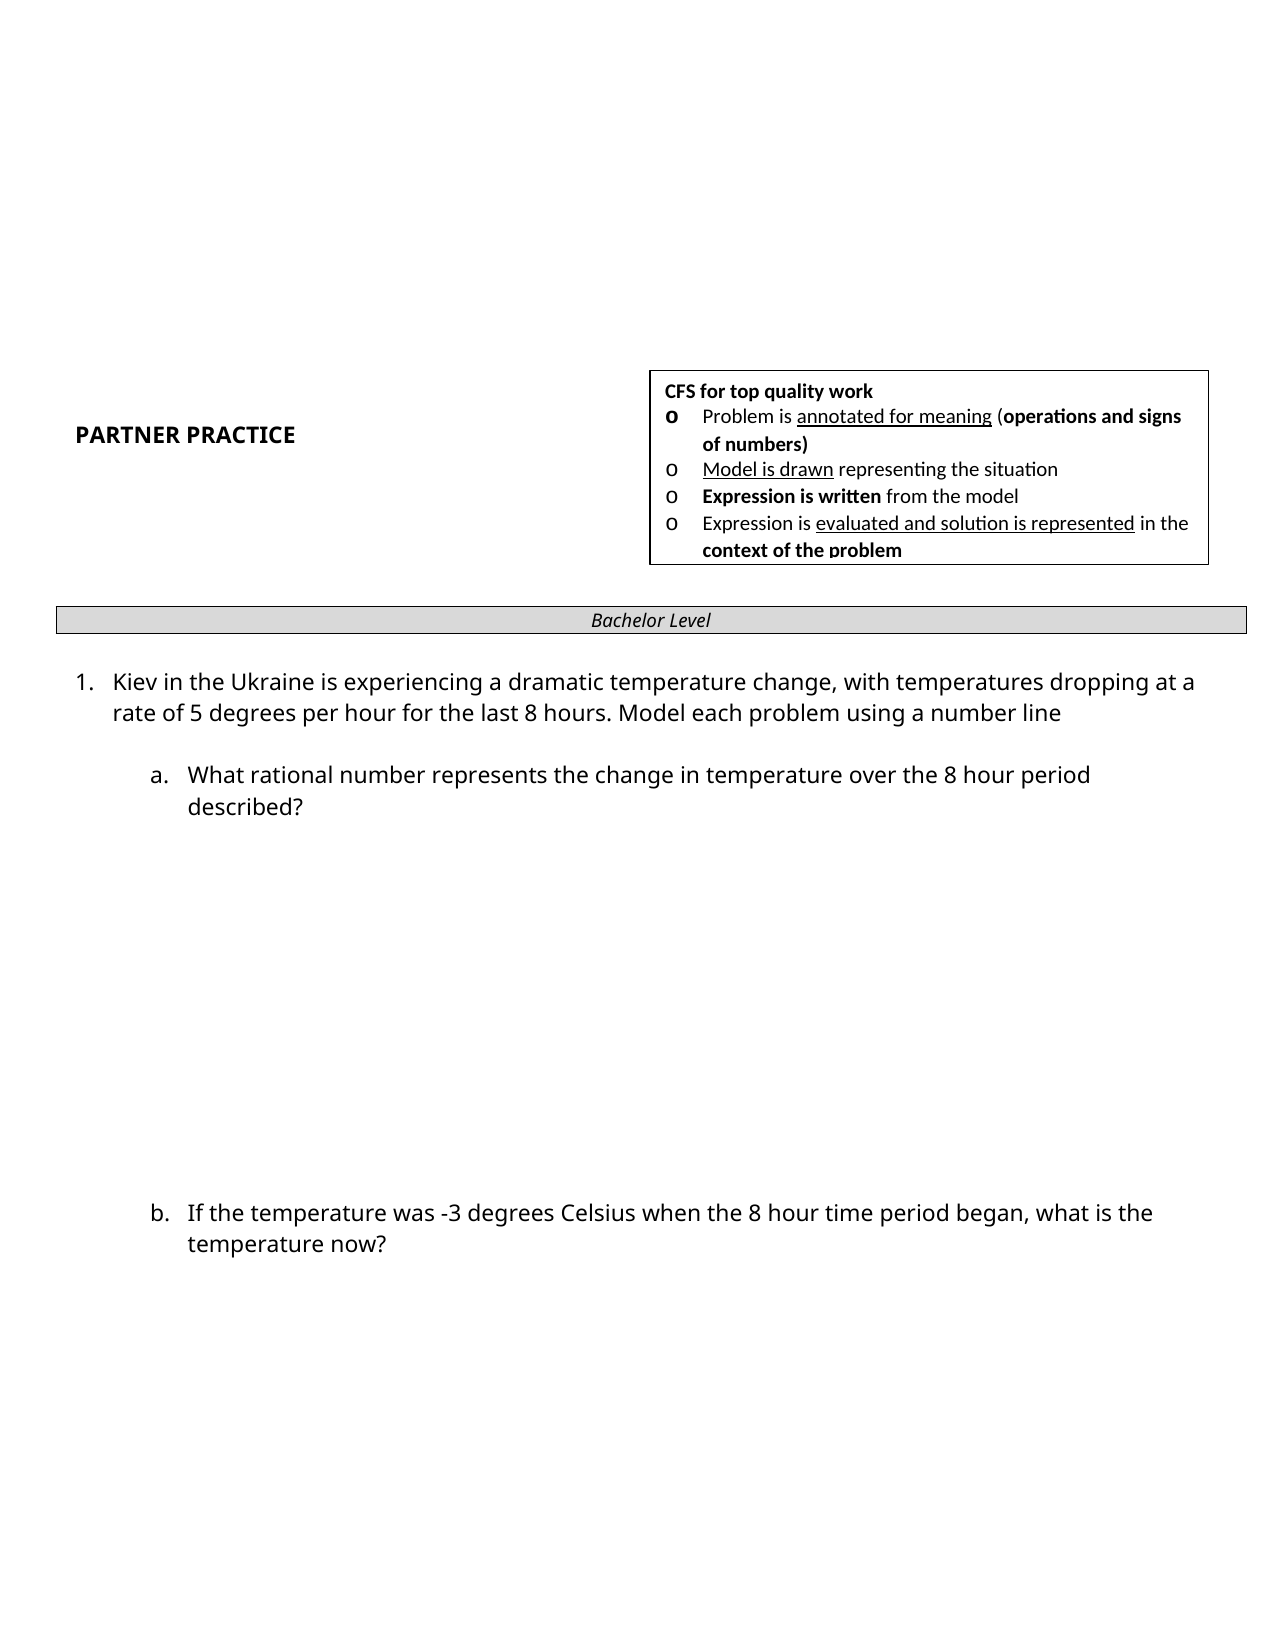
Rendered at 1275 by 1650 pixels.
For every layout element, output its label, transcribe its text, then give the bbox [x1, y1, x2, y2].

list PARTNER PRACTICE [75, 419, 649, 450]
table_header Bachelor Level [57, 607, 1246, 633]
list Kiev in the Ukraine is experiencing a dramatic temperature change, with temperatures dropping at a rate of 5 degrees per hour for the last 8 hours. Model each problem using a number line [75, 666, 1200, 728]
list If the temperature was -3 degrees Celsius when the 8 hour time period began, what is the temperature now? [150, 1197, 1200, 1259]
list What rational number represents the change in temperature over the 8 hour period described? [150, 759, 1200, 822]
